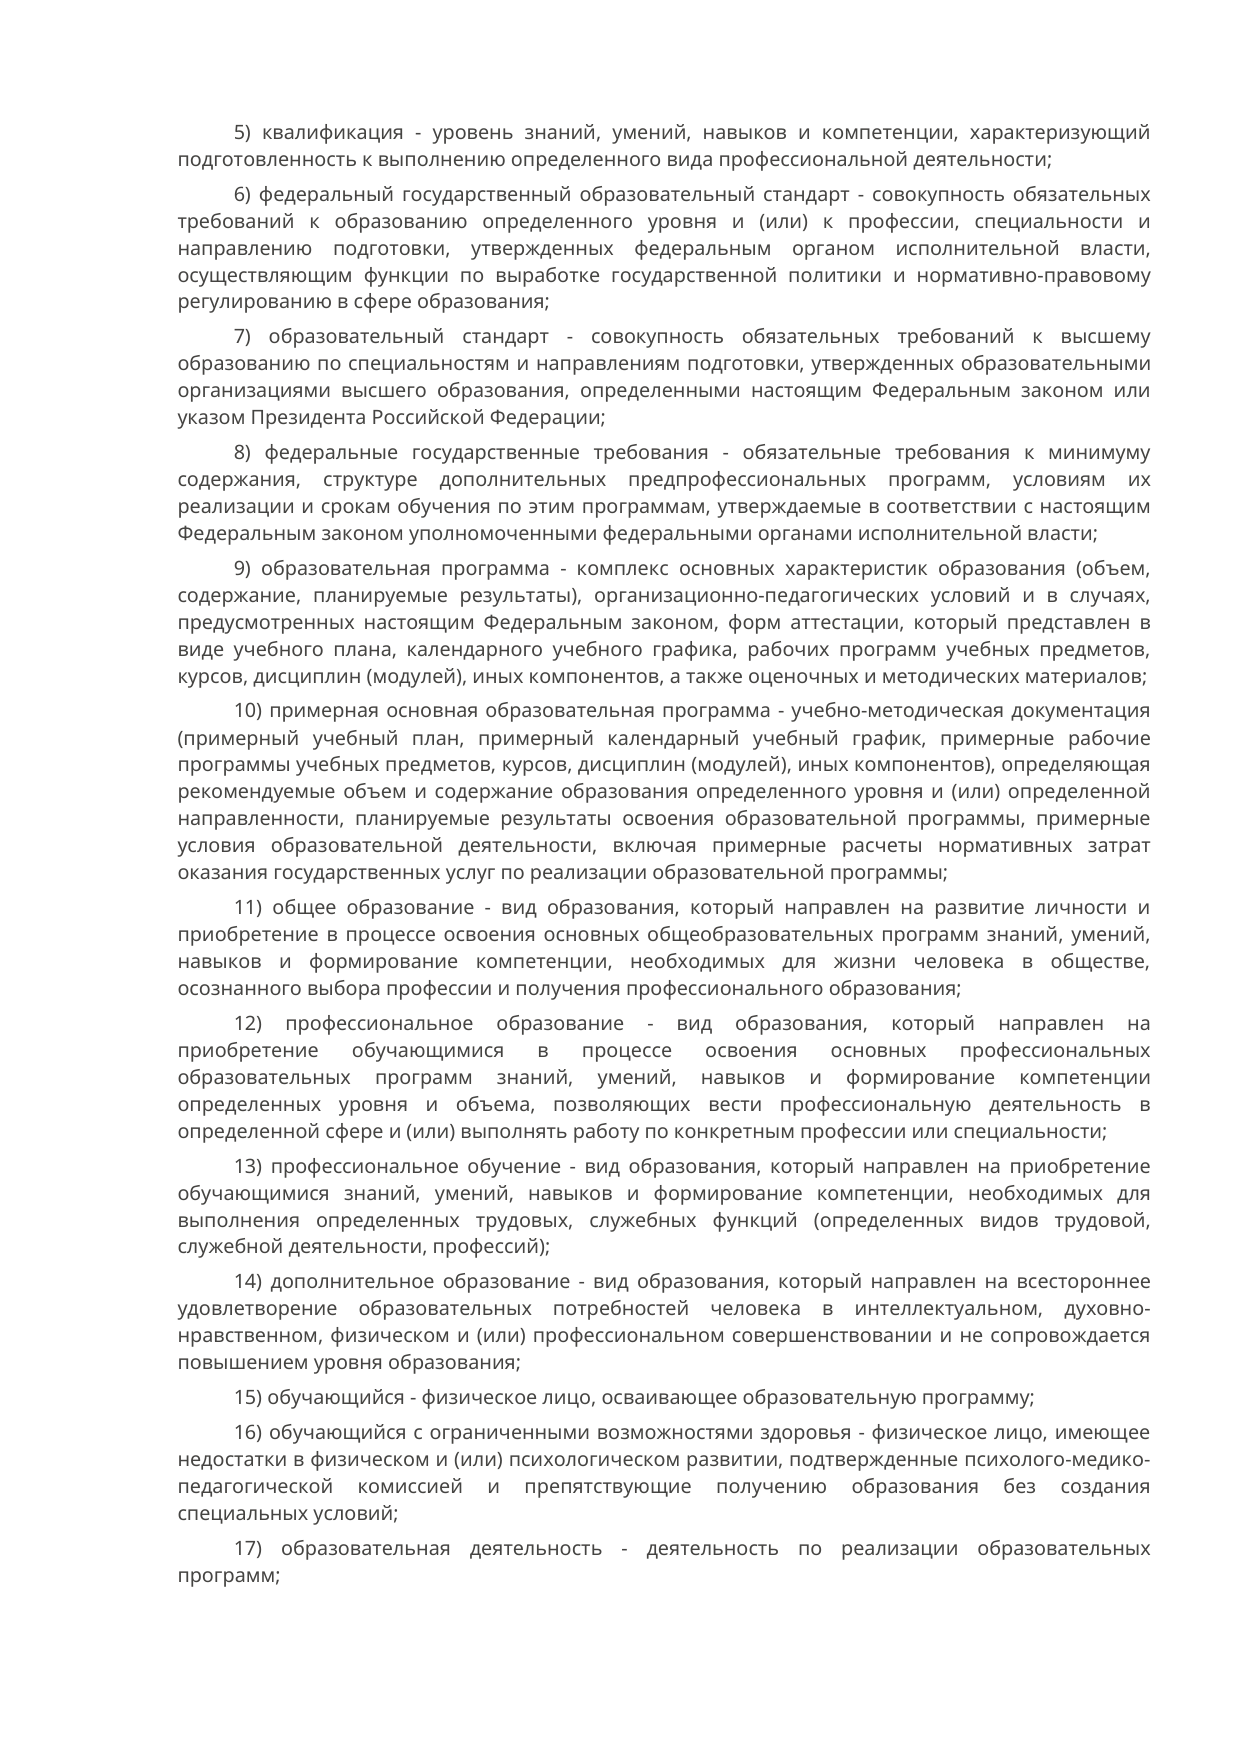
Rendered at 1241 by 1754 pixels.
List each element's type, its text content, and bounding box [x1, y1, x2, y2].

text 15) обучающийся - физическое лицо, осваивающее образовательную программу; [177, 1383, 1152, 1410]
text 16) обучающийся с ограниченными возможностями здоровья - физическое лицо, имеющее недостатки в физическом и (или) психологическом развитии, подтвержденные психолого-медико-педагогической комиссией и препятствующие получению образования без создания специальных условий; [177, 1418, 1152, 1526]
text 13) профессиональное обучение - вид образования, который направлен на приобретение обучающимися знаний, умений, навыков и формирование компетенции, необходимых для выполнения определенных трудовых, служебных функций (определенных видов трудовой, служебной деятельности, профессий); [177, 1152, 1152, 1260]
text 10) примерная основная образовательная программа - учебно-методическая документация (примерный учебный план, примерный календарный учебный график, примерные рабочие программы учебных предметов, курсов, дисциплин (модулей), иных компонентов), определяющая рекомендуемые объем и содержание образования определенного уровня и (или) определенной направленности, планируемые результаты освоения образовательной программы, примерные условия образовательной деятельности, включая примерные расчеты нормативных затрат оказания государственных услуг по реализации образовательной программы; [177, 697, 1152, 886]
text 6) федеральный государственный образовательный стандарт - совокупность обязательных требований к образованию определенного уровня и (или) к профессии, специальности и направлению подготовки, утвержденных федеральным органом исполнительной власти, осуществляющим функции по выработке государственной политики и нормативно-правовому регулированию в сфере образования; [177, 180, 1152, 315]
text 8) федеральные государственные требования - обязательные требования к минимуму содержания, структуре дополнительных предпрофессиональных программ, условиям их реализации и срокам обучения по этим программам, утверждаемые в соответствии с настоящим Федеральным законом уполномоченными федеральными органами исполнительной власти; [177, 438, 1152, 546]
text 5) квалификация - уровень знаний, умений, навыков и компетенции, характеризующий подготовленность к выполнению определенного вида профессиональной деятельности; [177, 118, 1152, 172]
text 11) общее образование - вид образования, который направлен на развитие личности и приобретение в процессе освоения основных общеобразовательных программ знаний, умений, навыков и формирование компетенции, необходимых для жизни человека в обществе, осознанного выбора профессии и получения профессионального образования; [177, 893, 1152, 1001]
text 17) образовательная деятельность - деятельность по реализации образовательных программ; [177, 1534, 1152, 1588]
text 9) образовательная программа - комплекс основных характеристик образования (объем, содержание, планируемые результаты), организационно-педагогических условий и в случаях, предусмотренных настоящим Федеральным законом, форм аттестации, который представлен в виде учебного плана, календарного учебного графика, рабочих программ учебных предметов, курсов, дисциплин (модулей), иных компонентов, а также оценочных и методических материалов; [177, 554, 1152, 689]
text 7) образовательный стандарт - совокупность обязательных требований к высшему образованию по специальностям и направлениям подготовки, утвержденных образовательными организациями высшего образования, определенными настоящим Федеральным законом или указом Президента Российской Федерации; [177, 323, 1152, 431]
text 14) дополнительное образование - вид образования, который направлен на всестороннее удовлетворение образовательных потребностей человека в интеллектуальном, духовно-нравственном, физическом и (или) профессиональном совершенствовании и не сопровождается повышением уровня образования; [177, 1268, 1152, 1376]
text 12) профессиональное образование - вид образования, который направлен на приобретение обучающимися в процессе освоения основных профессиональных образовательных программ знаний, умений, навыков и формирование компетенции определенных уровня и объема, позволяющих вести профессиональную деятельность в определенной сфере и (или) выполнять работу по конкретным профессии или специальности; [177, 1009, 1152, 1144]
